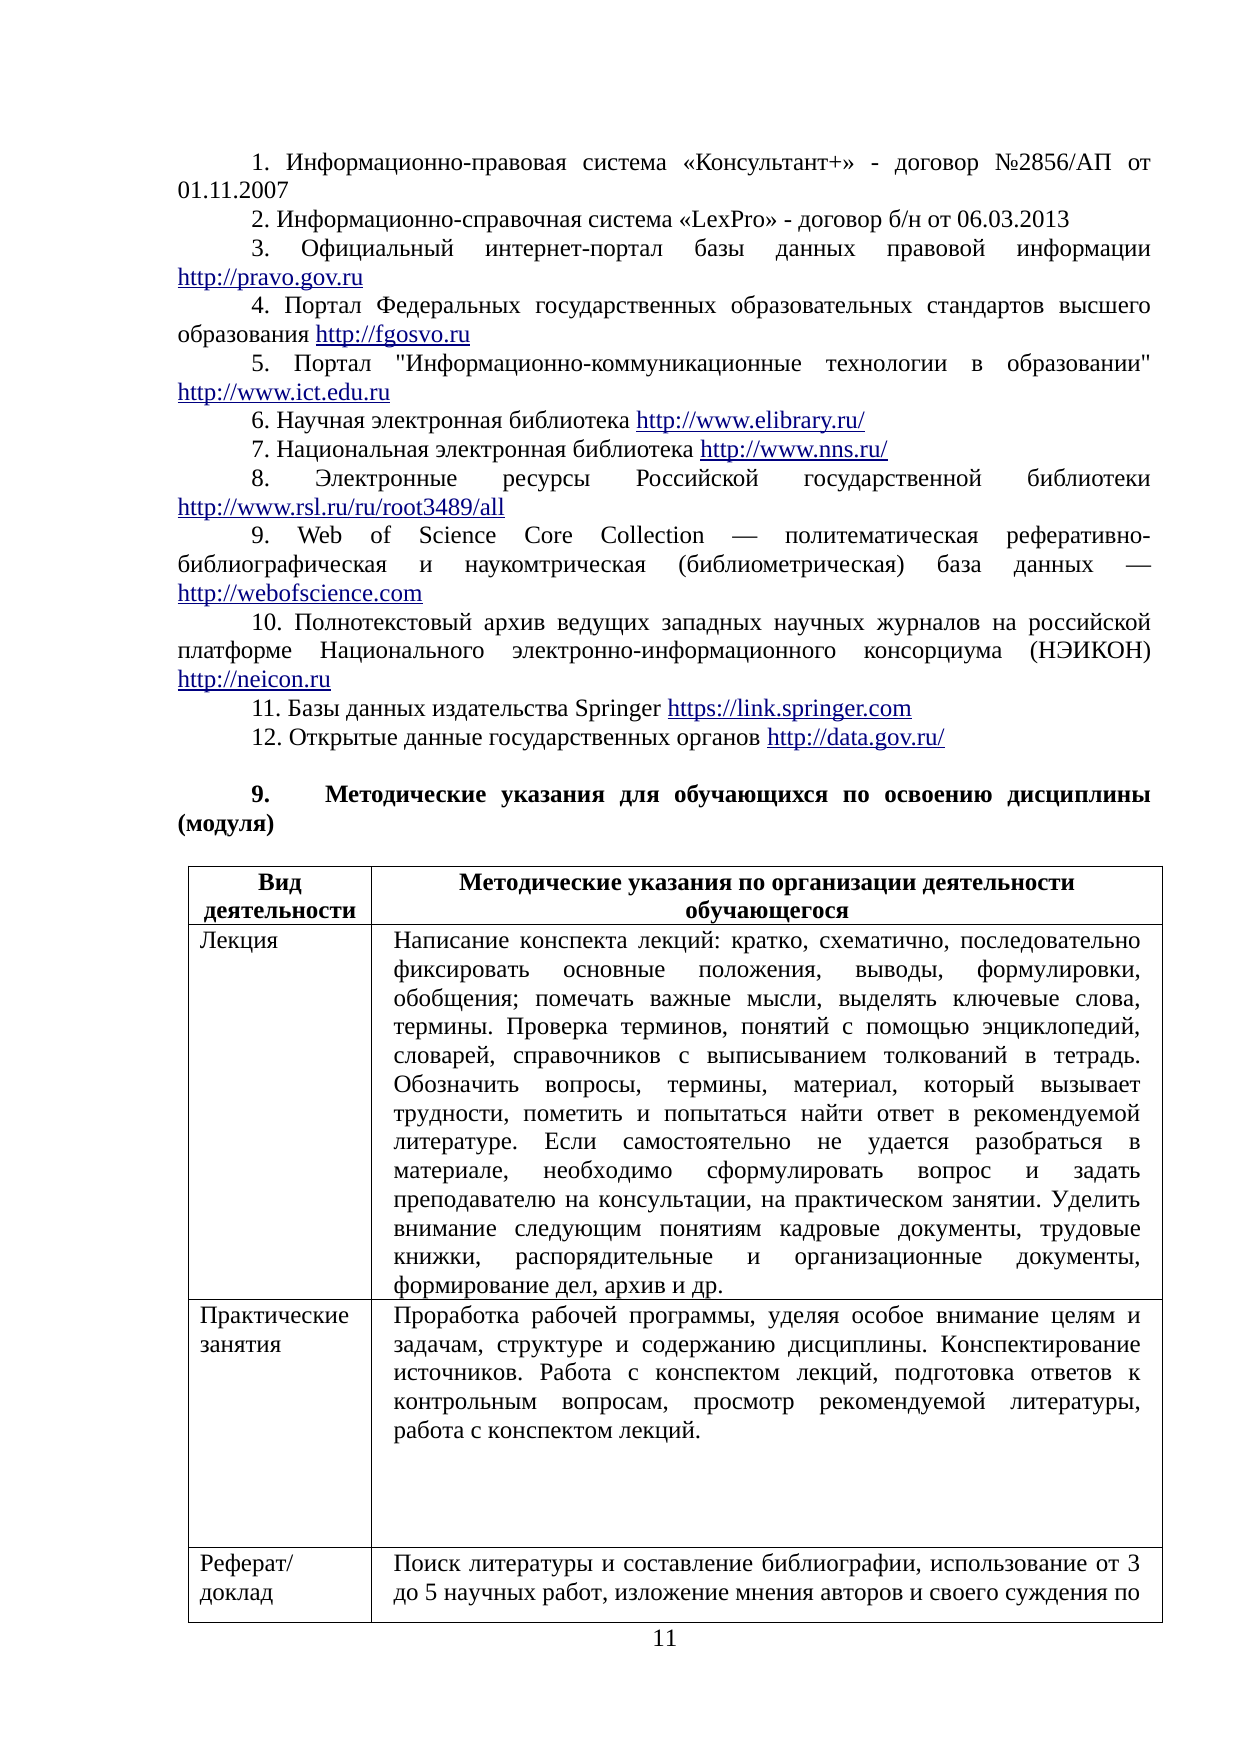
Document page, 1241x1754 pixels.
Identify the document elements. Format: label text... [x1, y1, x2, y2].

table_header Вид деятельности [189, 867, 371, 924]
text 4. Портал Федеральных государственных образовательных стандартов высшего образования http://fgosvo.ru [177, 291, 1152, 348]
table_cell Проработка рабочей программы, уделяя особое внимание целям и задачам, структуре и содержанию дисциплины. Конспектирование источников. Работа с конспектом лекций, подготовка ответов к контрольным вопросам, просмотр рекомендуемой литературы, работа с конспектом лекций. [372, 1300, 1162, 1547]
table_cell Написание конспекта лекций: кратко, схематично, последовательно фиксировать основные положения, выводы, формулировки, обобщения; помечать важные мысли, выделять ключевые слова, термины. Проверка терминов, понятий с помощью энциклопедий, словарей, справочников с выписыванием толкований в тетрадь. Обозначить вопросы, термины, материал, который вызывает трудности, пометить и попытаться найти ответ в рекомендуемой литературе. Если самостоятельно не удается разобраться в материале, необходимо сформулировать вопрос и задать преподавателю на консультации, на практическом занятии. Уделить внимание следующим понятиям кадровые документы, трудовые книжки, распорядительные и организационные документы, формирование дел, архив и др. [372, 925, 1162, 1299]
text 8. Электронные ресурсы Российской государственной библиотеки http://www.rsl.ru/ru/root3489/all [177, 463, 1152, 521]
table_cell Практические занятия [189, 1300, 371, 1547]
text 6. Научная электронная библиотека http://www.elibrary.ru/ [177, 406, 1152, 434]
text 7. Национальная электронная библиотека http://www.nns.ru/ [177, 434, 1152, 463]
table_cell Реферат/ доклад [189, 1548, 371, 1622]
table_cell Лекция [189, 925, 371, 1299]
text 1. Информационно-правовая система «Консультант+» - договор №2856/АП от 01.11.2007 [177, 147, 1152, 204]
text 9. Web of Science Core Collection — политематическая реферативно-библиографическая и наукомтрическая (библиометрическая) база данных — http://webofscience.com [177, 521, 1152, 607]
text 2. Информационно-справочная система «LexPro» - договор б/н от 06.03.2013 [177, 204, 1152, 233]
text 10. Полнотекстовый архив ведущих западных научных журналов на российской платформе Национального электронно-информационного консорциума (НЭИКОН) http://neicon.ru [177, 607, 1152, 693]
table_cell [372, 1548, 1162, 1622]
list Методические указания для обучающихся по освоению дисциплины (модуля) [177, 779, 1152, 837]
text 11. Базы данных издательства Springer https://link.springer.com [177, 693, 1152, 722]
text 5. Портал "Информационно-коммуникационные технологии в образовании" http://www.ict.edu.ru [177, 348, 1152, 406]
text 3. Официальный интернет-портал базы данных правовой информации http://pravo.gov.ru [177, 233, 1152, 291]
table_header Методические указания по организации деятельности обучающегося [372, 867, 1162, 924]
text 12. Открытые данные государственных органов http://data.gov.ru/ [177, 722, 1152, 751]
